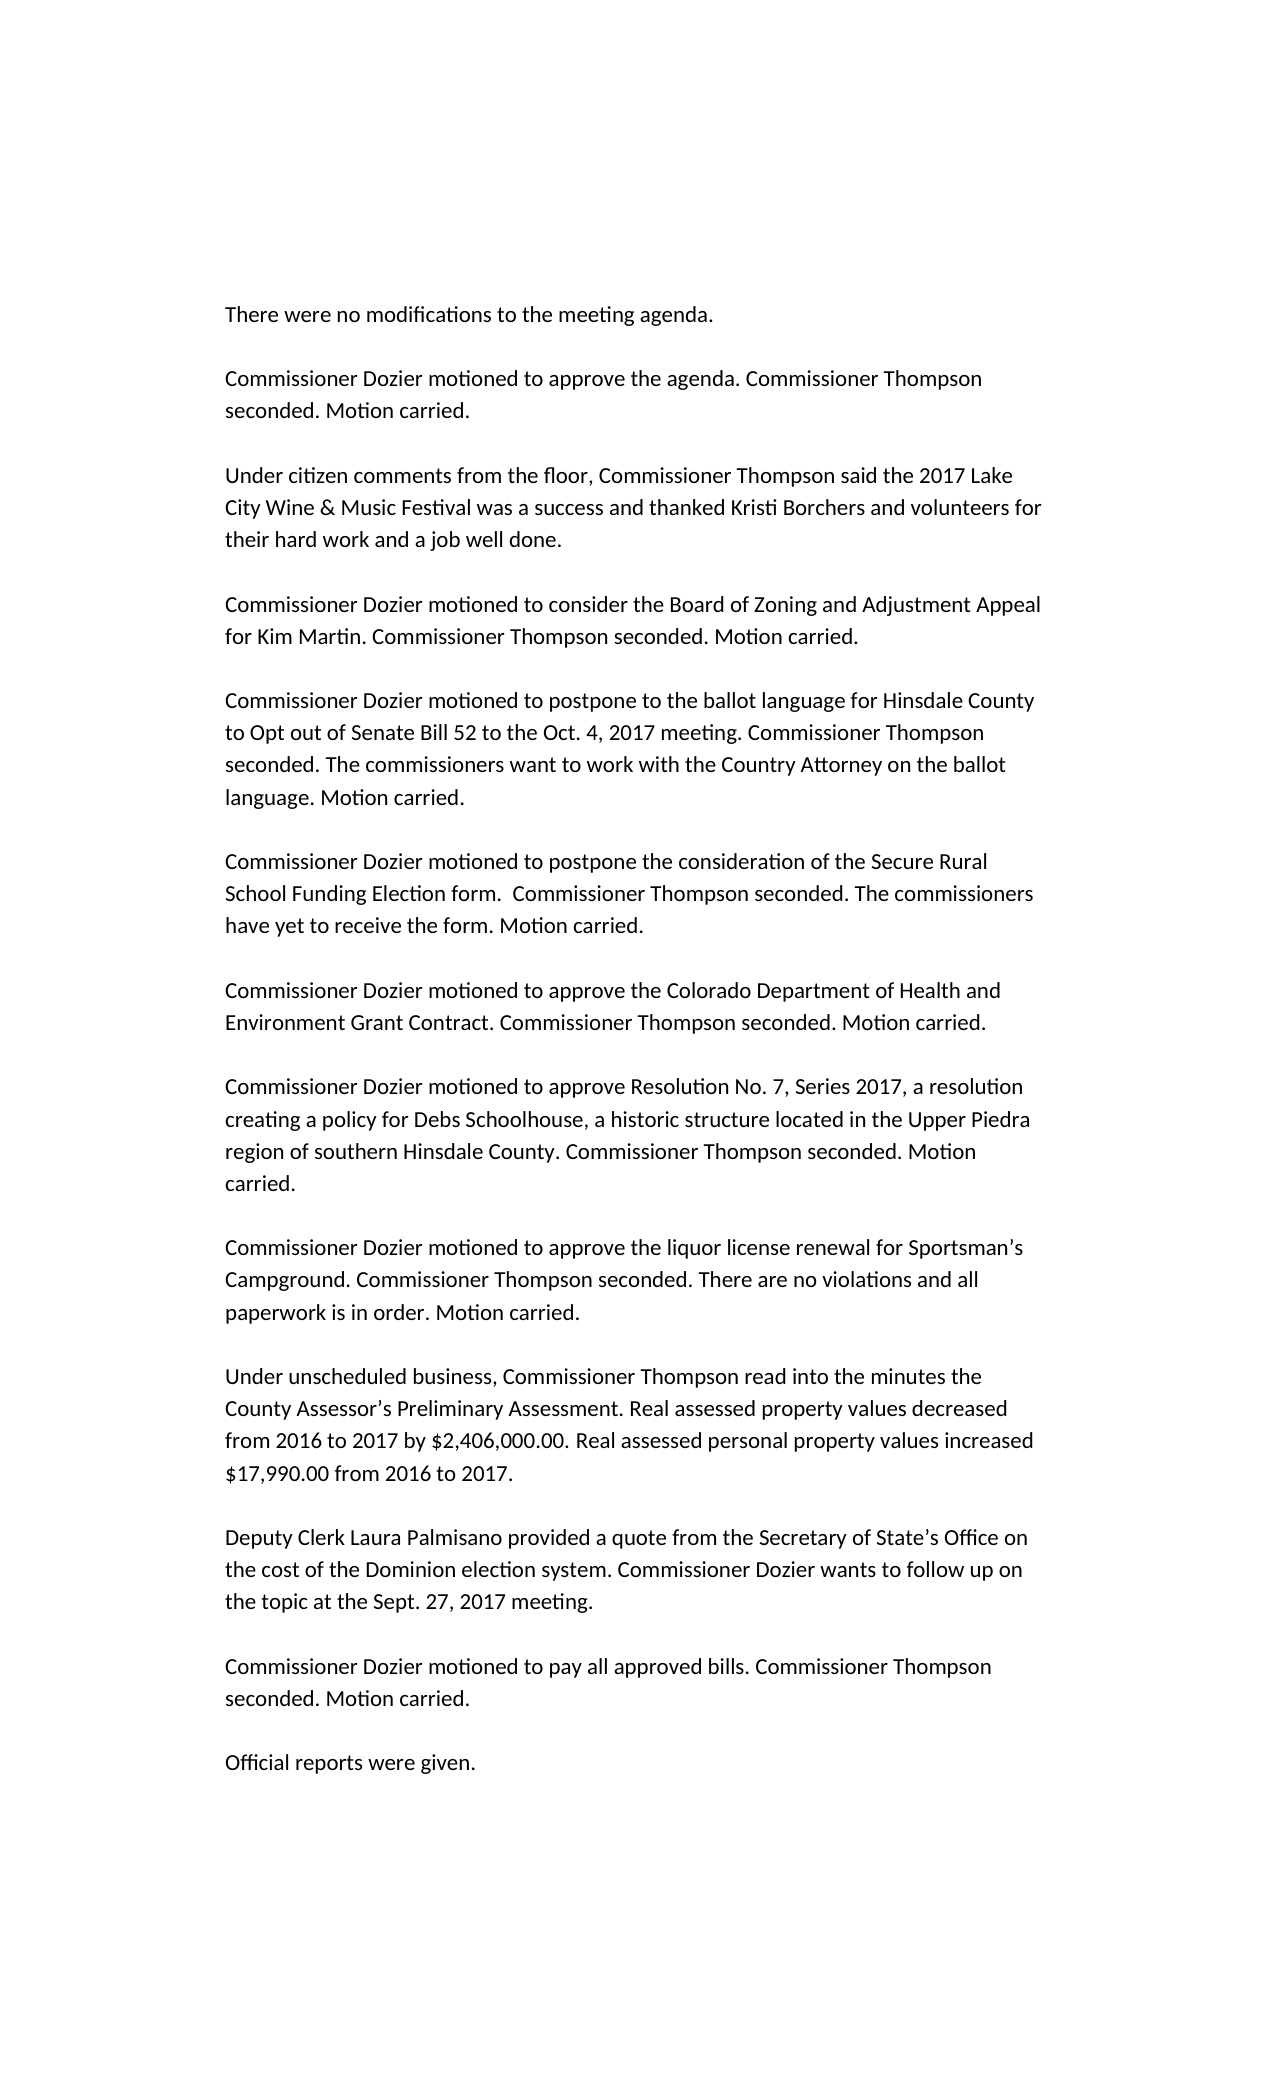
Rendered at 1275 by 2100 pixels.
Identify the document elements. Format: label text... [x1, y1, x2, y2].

text Commissioner Dozier motioned to approve the agenda. Commissioner Thompson seconded. Motion carried. [225, 364, 1050, 424]
text Commissioner Dozier motioned to postpone to the ballot language for Hinsdale County to Opt out of Senate Bill 52 to the Oct. 4, 2017 meeting. Commissioner Thompson seconded. The commissioners want to work with the Country Attorney on the ballot language. Motion carried. [225, 686, 1050, 811]
text Under unscheduled business, Commissioner Thompson read into the minutes the County Assessor’s Preliminary Assessment. Real assessed property values decreased from 2016 to 2017 by $2,406,000.00. Real assessed personal property values increased $17,990.00 from 2016 to 2017. [225, 1362, 1050, 1487]
text Commissioner Dozier motioned to pay all approved bills. Commissioner Thompson seconded. Motion carried. [225, 1652, 1050, 1712]
text Commissioner Dozier motioned to consider the Board of Zoning and Adjustment Appeal for Kim Martin. Commissioner Thompson seconded. Motion carried. [225, 590, 1050, 650]
text There were no modifications to the meeting agenda. [225, 300, 1050, 328]
text Commissioner Dozier motioned to approve Resolution No. 7, Series 2017, a resolution creating a policy for Debs Schoolhouse, a historic structure located in the Upper Piedra region of southern Hinsdale County. Commissioner Thompson seconded. Motion carried. [225, 1072, 1050, 1197]
text Commissioner Dozier motioned to approve the Colorado Department of Health and Environment Grant Contract. Commissioner Thompson seconded. Motion carried. [225, 976, 1050, 1036]
text Commissioner Dozier motioned to approve the liquor license renewal for Sportsman’s Campground. Commissioner Thompson seconded. There are no violations and all paperwork is in order. Motion carried. [225, 1233, 1050, 1326]
text Under citizen comments from the floor, Commissioner Thompson said the 2017 Lake City Wine & Music Festival was a success and thanked Kristi Borchers and volunteers for their hard work and a job well done. [225, 461, 1050, 553]
text Deputy Clerk Laura Palmisano provided a quote from the Secretary of State’s Office on the cost of the Dominion election system. Commissioner Dozier wants to follow up on the topic at the Sept. 27, 2017 meeting. [225, 1523, 1050, 1616]
text Official reports were given. [225, 1748, 1050, 1776]
text Commissioner Dozier motioned to postpone the consideration of the Secure Rural School Funding Election form. Commissioner Thompson seconded. The commissioners have yet to receive the form. Motion carried. [225, 847, 1050, 939]
